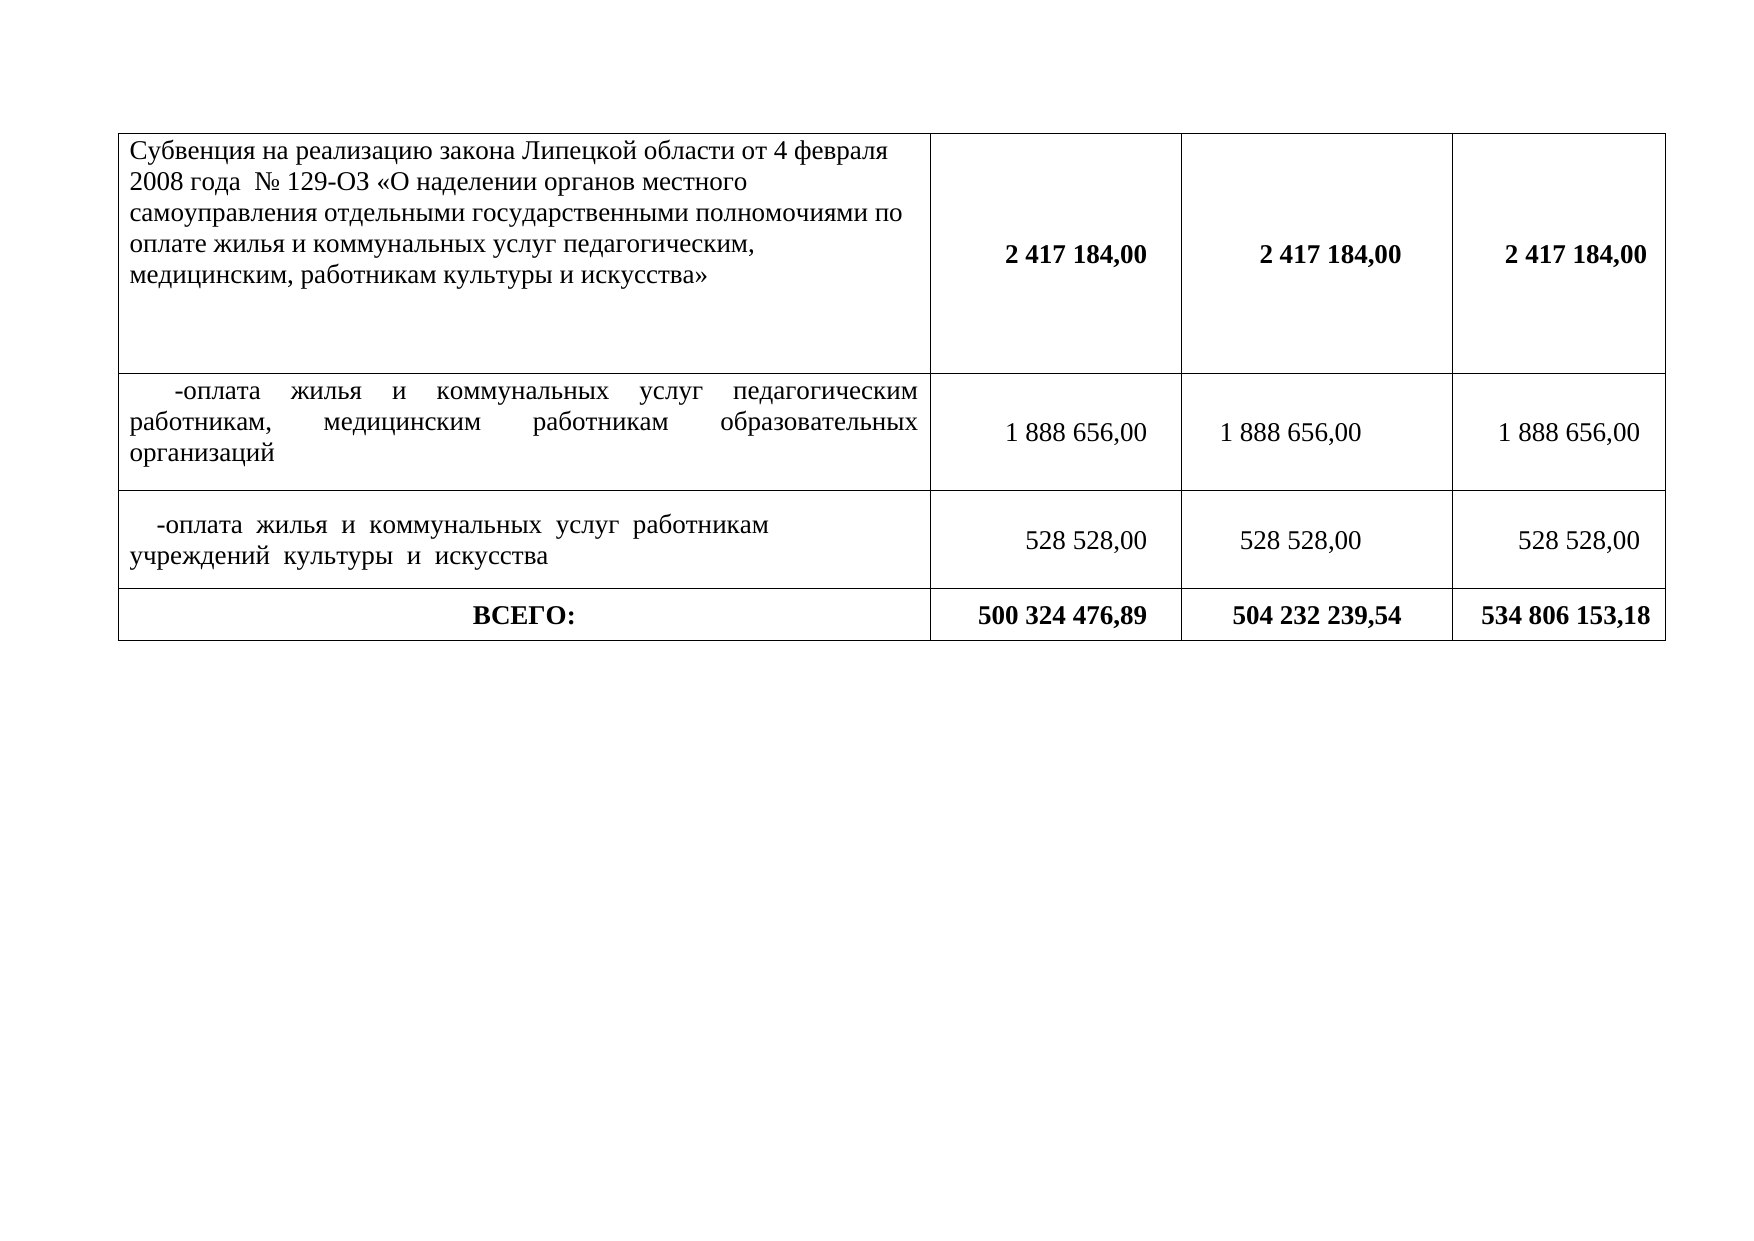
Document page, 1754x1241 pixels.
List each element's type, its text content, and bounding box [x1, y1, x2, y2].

table_cell 504 232 239,54 [1182, 589, 1452, 640]
table_cell -оплата жилья и коммунальных услуг работникам учреждений культуры и искусства [119, 491, 930, 588]
table_cell ВСЕГО: [119, 589, 930, 640]
table_cell 1 888 656,00 [1182, 374, 1452, 489]
table_cell 1 888 656,00 [1453, 374, 1665, 489]
table_cell 528 528,00 [931, 491, 1181, 588]
table_cell -оплата жилья и коммунальных услуг педагогическим работникам, медицинским работникам образовательных организаций [119, 374, 930, 489]
table_cell 2 417 184,00 [1453, 134, 1665, 373]
table_cell 1 888 656,00 [931, 374, 1181, 489]
table_cell 2 417 184,00 [931, 134, 1181, 373]
table_cell 534 806 153,18 [1453, 589, 1665, 640]
table_cell 528 528,00 [1453, 491, 1665, 588]
table_cell Субвенция на реализацию закона Липецкой области от 4 февраля 2008 года № 129-ОЗ «О наделении органов местного самоуправления отдельными государственными полномочиями по оплате жилья и коммунальных услуг педагогическим, медицинским, работникам культуры и искусства» [119, 134, 930, 373]
table_cell 2 417 184,00 [1182, 134, 1452, 373]
table_cell 500 324 476,89 [931, 589, 1181, 640]
table_cell 528 528,00 [1182, 491, 1452, 588]
